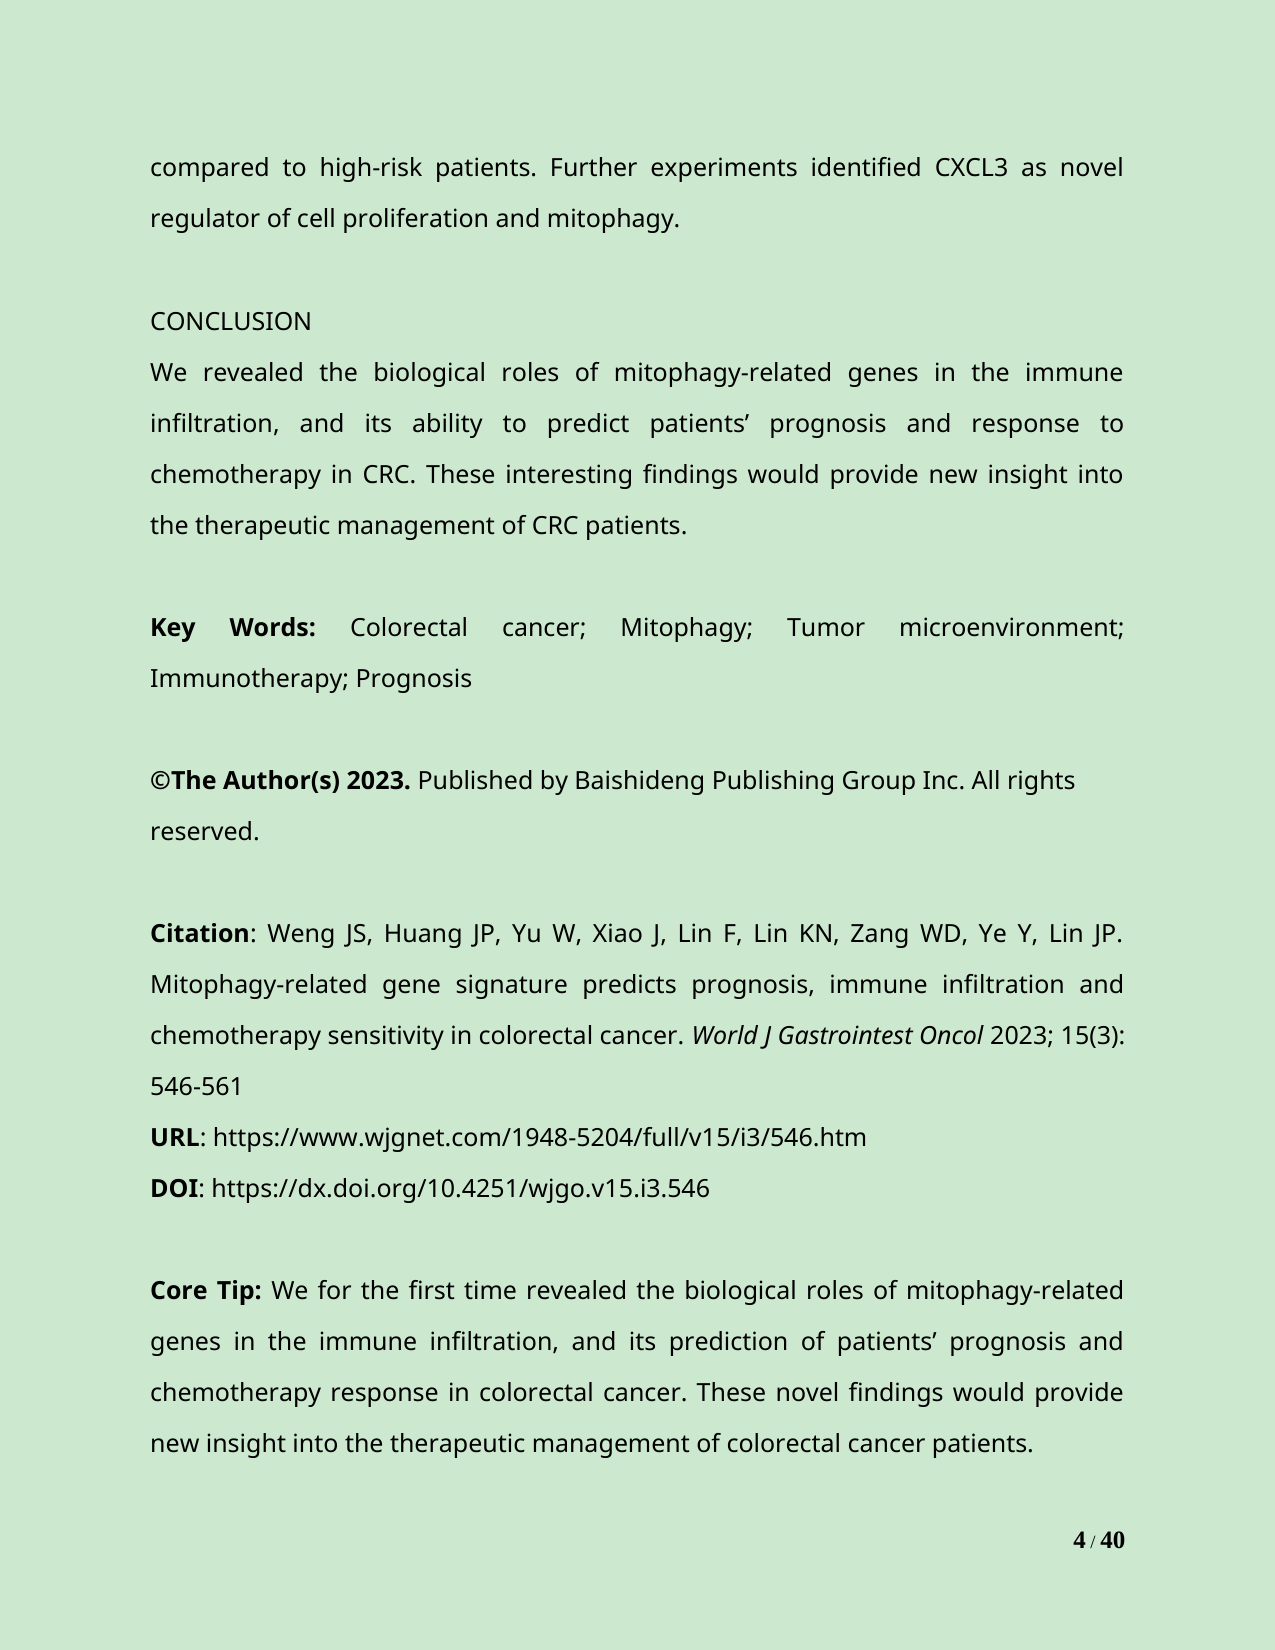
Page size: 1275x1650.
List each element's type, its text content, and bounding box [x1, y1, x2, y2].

text ©The Author(s) 2023. Published by Baishideng Publishing Group Inc. All rights reserved. [150, 762, 1125, 848]
text URL: https://www.wjgnet.com/1948-5204/full/v15/i3/546.htm [150, 1120, 1125, 1154]
text Core Tip: We for the first time revealed the biological roles of mitophagy-related genes in the immune infiltration, and its prediction of patients’ prognosis and chemotherapy response in colorectal cancer. These novel findings would provide new insight into the therapeutic management of colorectal cancer patients. [150, 1273, 1125, 1460]
text We revealed the biological roles of mitophagy-related genes in the immune infiltration, and its ability to predict patients’ prognosis and response to chemotherapy in CRC. These interesting findings would provide new insight into the therapeutic management of CRC patients. [150, 354, 1125, 541]
text DOI: https://dx.doi.org/10.4251/wjgo.v15.i3.546 [150, 1171, 1125, 1205]
text Key Words: Colorectal cancer; Mitophagy; Tumor microenvironment; Immunotherapy; Prognosis [150, 609, 1125, 694]
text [150, 150, 1125, 235]
text Citation: Weng JS, Huang JP, Yu W, Xiao J, Lin F, Lin KN, Zang WD, Ye Y, Lin JP. Mitophagy-related gene signature predicts prognosis, immune infiltration and chemotherapy sensitivity in colorectal cancer. World J Gastrointest Oncol 2023; 15(3): 546-561 [150, 916, 1125, 1103]
text CONCLUSION [150, 303, 1125, 337]
